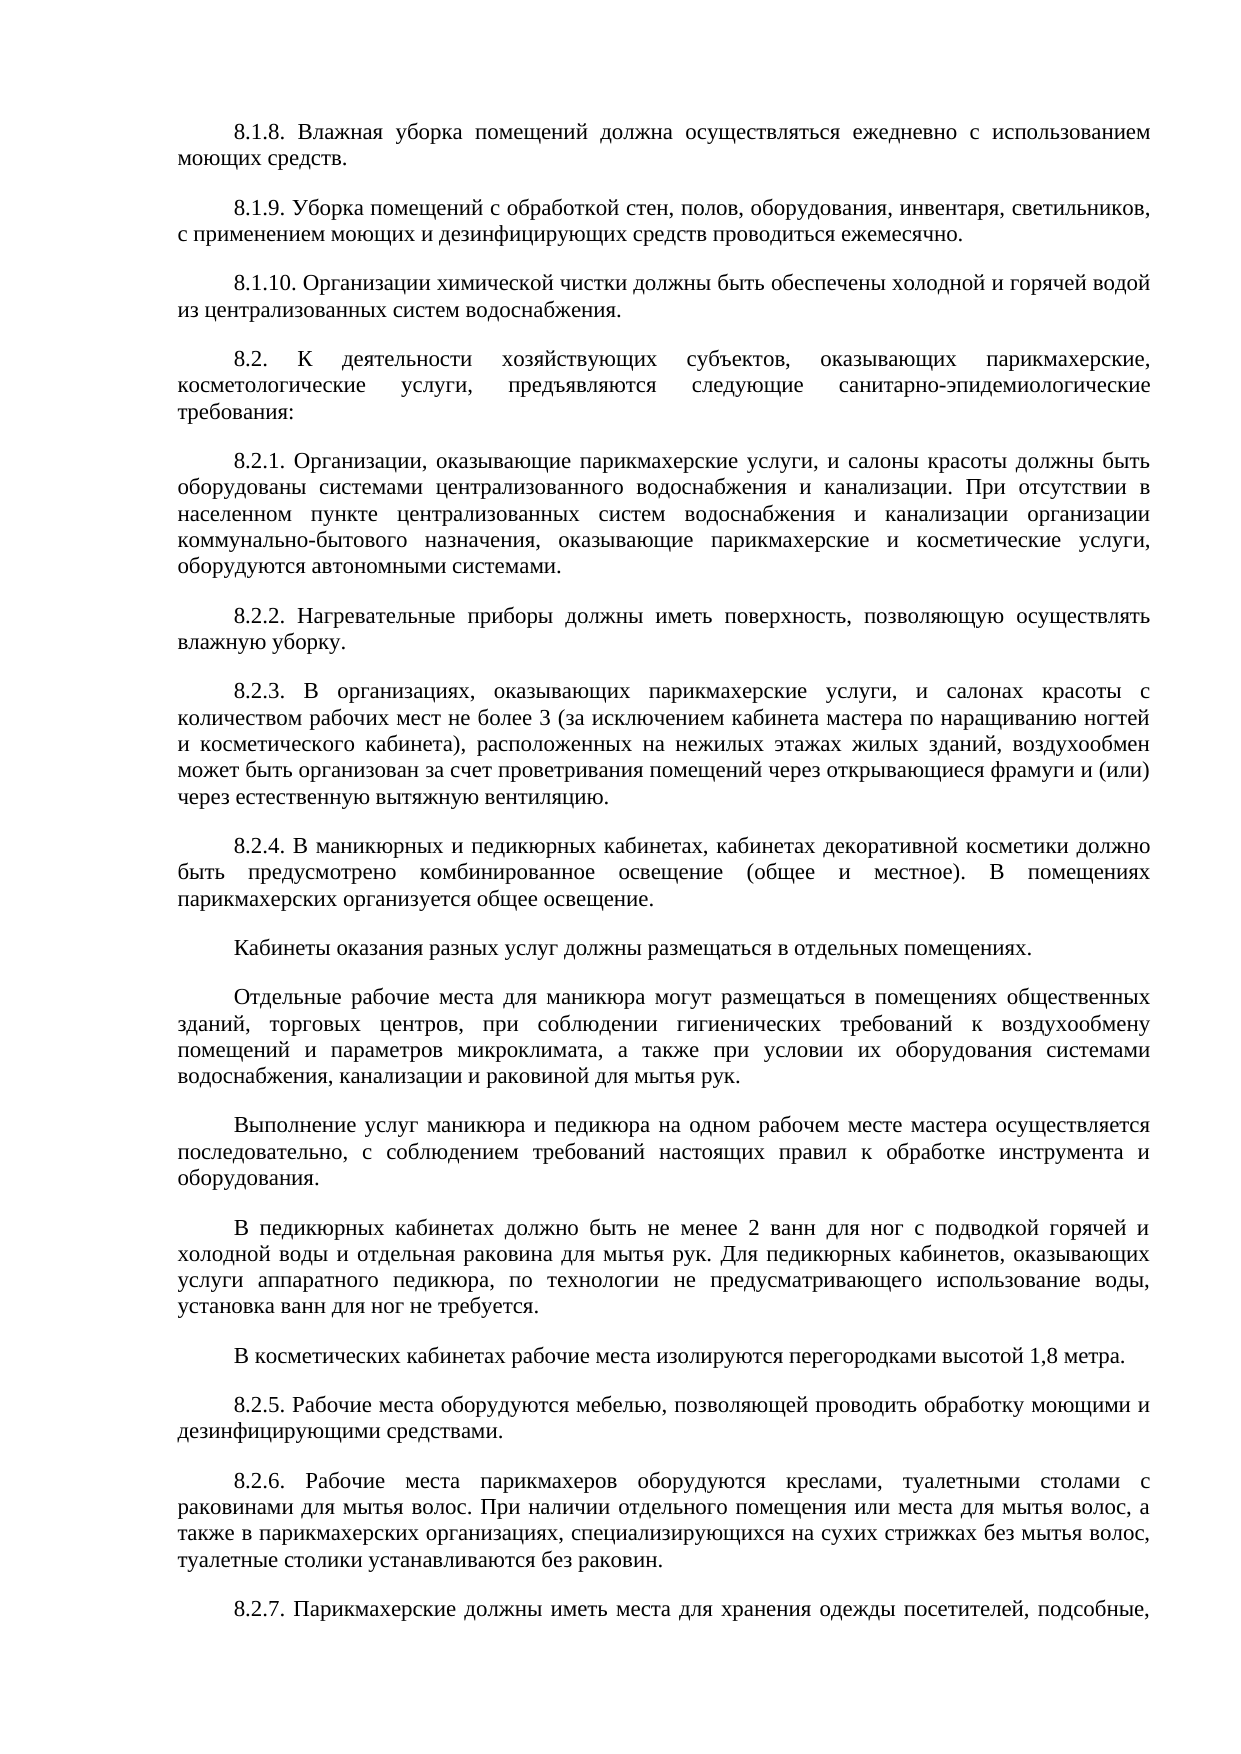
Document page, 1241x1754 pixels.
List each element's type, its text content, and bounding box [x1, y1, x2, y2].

text Выполнение услуг маникюра и педикюра на одном рабочем месте мастера осуществляется последовательно, с соблюдением требований настоящих правил к обработке инструмента и оборудования. [177, 1112, 1152, 1191]
text 8.2.4. В маникюрных и педикюрных кабинетах, кабинетах декоративной косметики должно быть предусмотрено комбинированное освещение (общее и местное). В помещениях парикмахерских организуется общее освещение. [177, 832, 1152, 911]
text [177, 1595, 1152, 1621]
text 8.2.3. В организациях, оказывающих парикмахерские услуги, и салонах красоты с количеством рабочих мест не более 3 (за исключением кабинета мастера по наращиванию ногтей и косметического кабинета), расположенных на нежилых этажах жилых зданий, воздухообмен может быть организован за счет проветривания помещений через открывающиеся фрамуги и (или) через естественную вытяжную вентиляцию. [177, 677, 1152, 809]
text 8.1.10. Организации химической чистки должны быть обеспечены холодной и горячей водой из централизованных систем водоснабжения. [177, 269, 1152, 322]
text 8.1.8. Влажная уборка помещений должна осуществляться ежедневно с использованием моющих средств. [177, 118, 1152, 171]
text 8.2.1. Организации, оказывающие парикмахерские услуги, и салоны красоты должны быть оборудованы системами централизованного водоснабжения и канализации. При отсутствии в населенном пункте централизованных систем водоснабжения и канализации организации коммунально-бытового назначения, оказывающие парикмахерские и косметические услуги, оборудуются автономными системами. [177, 447, 1152, 579]
text Отдельные рабочие места для маникюра могут размещаться в помещениях общественных зданий, торговых центров, при соблюдении гигиенических требований к воздухообмену помещений и параметров микроклимата, а также при условии их оборудования системами водоснабжения, канализации и раковиной для мытья рук. [177, 983, 1152, 1089]
text 8.1.9. Уборка помещений с обработкой стен, полов, оборудования, инвентаря, светильников, с применением моющих и дезинфицирующих средств проводиться ежемесячно. [177, 194, 1152, 246]
text Кабинеты оказания разных услуг должны размещаться в отдельных помещениях. [177, 934, 1152, 960]
text В педикюрных кабинетах должно быть не менее 2 ванн для ног с подводкой горячей и холодной воды и отдельная раковина для мытья рук. Для педикюрных кабинетов, оказывающих услуги аппаратного педикюра, по технологии не предусматривающего использование воды, установка ванн для ног не требуется. [177, 1213, 1152, 1319]
text 8.2.6. Рабочие места парикмахеров оборудуются креслами, туалетными столами с раковинами для мытья волос. При наличии отдельного помещения или места для мытья волос, а также в парикмахерских организациях, специализирующихся на сухих стрижках без мытья волос, туалетные столики устанавливаются без раковин. [177, 1467, 1152, 1572]
text В косметических кабинетах рабочие места изолируются перегородками высотой 1,8 метра. [177, 1342, 1152, 1368]
text 8.2. К деятельности хозяйствующих субъектов, оказывающих парикмахерские, косметологические услуги, предъявляются следующие санитарно-эпидемиологические требования: [177, 345, 1152, 424]
text 8.2.2. Нагревательные приборы должны иметь поверхность, позволяющую осуществлять влажную уборку. [177, 602, 1152, 654]
text 8.2.5. Рабочие места оборудуются мебелью, позволяющей проводить обработку моющими и дезинфицирующими средствами. [177, 1391, 1152, 1444]
